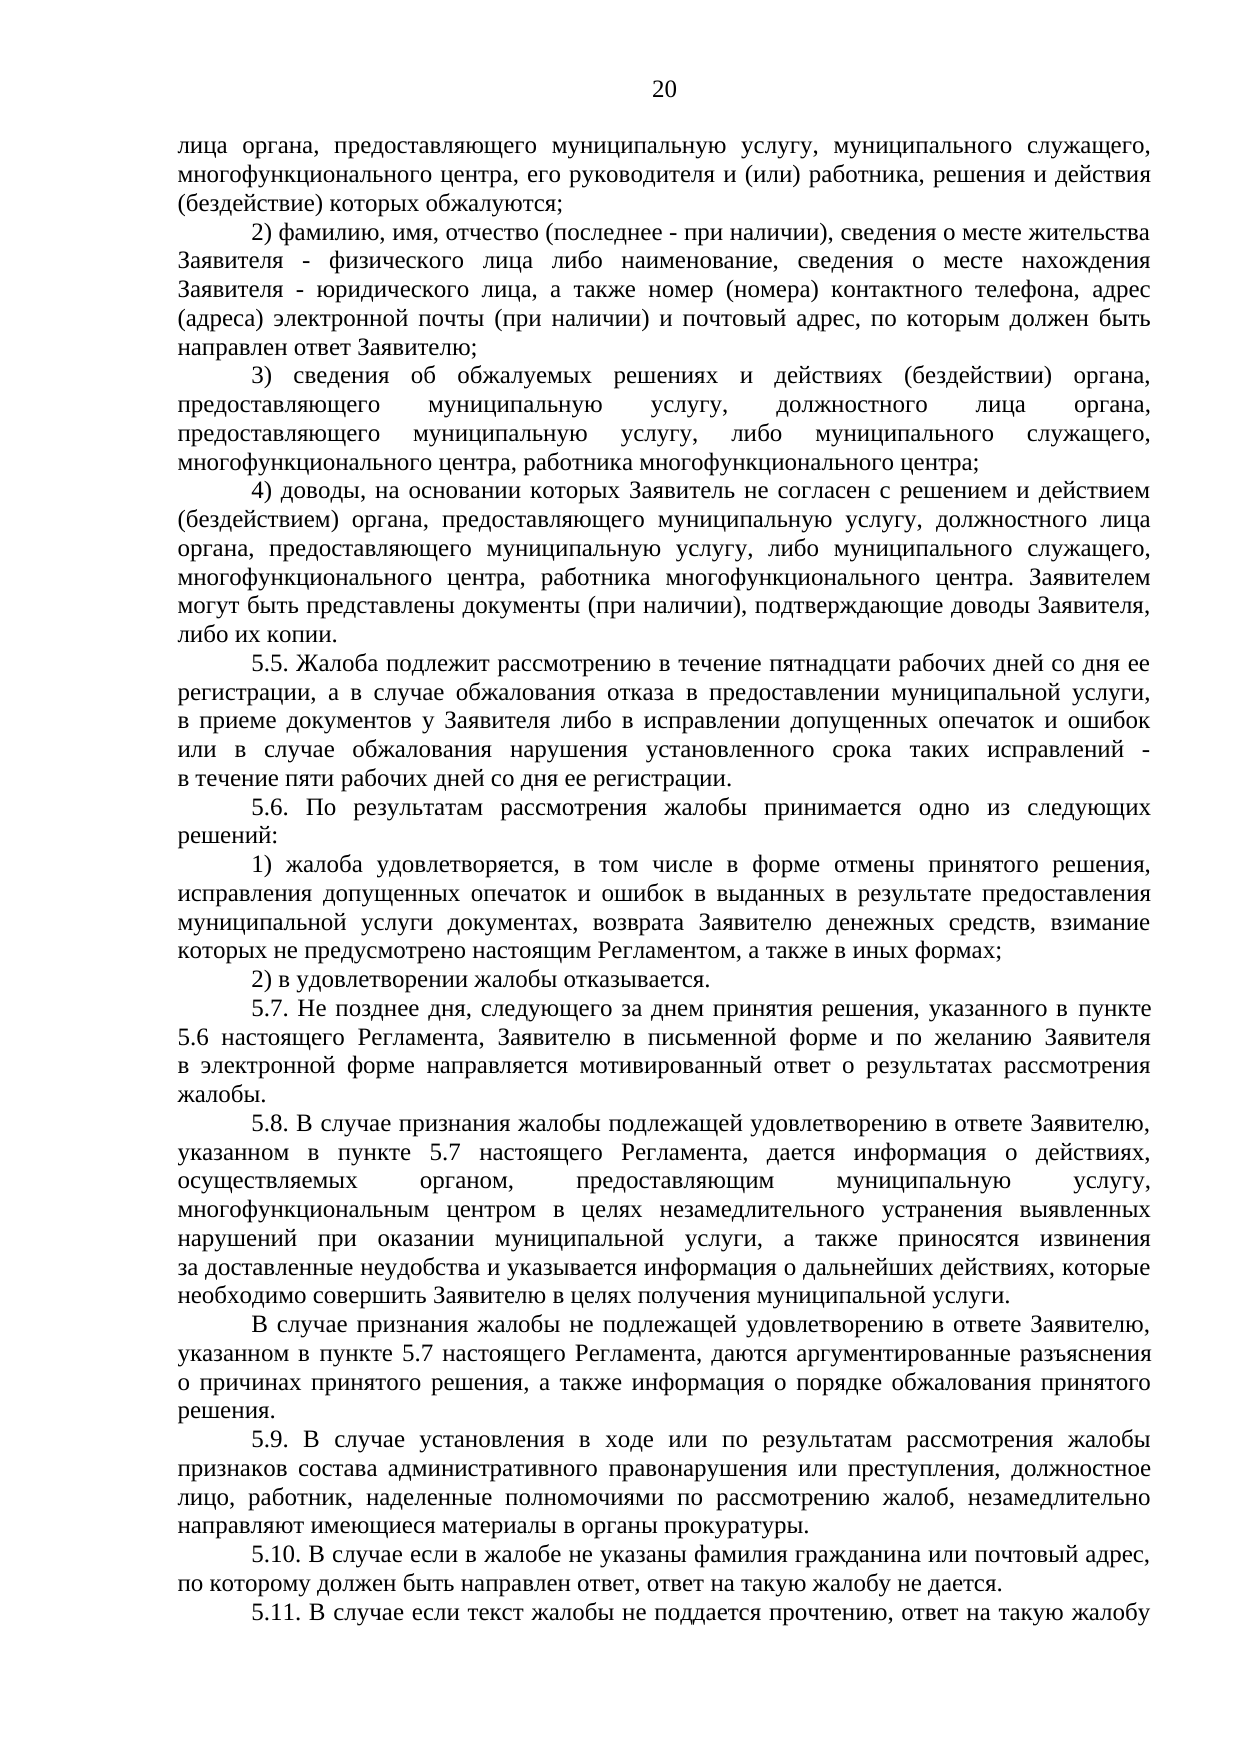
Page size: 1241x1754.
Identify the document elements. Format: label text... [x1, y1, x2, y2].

text 5.9. В случае установления в ходе или по результатам рассмотрения жалобы признаков состава административного правонарушения или преступления, должностное лицо, работник, наделенные полномочиями по рассмотрению жалоб, незамедлительно направляют имеющиеся материалы в органы прокуратуры. [177, 1424, 1152, 1539]
text 3) сведения об обжалуемых решениях и действиях (бездействии) органа, предоставляющего муниципальную услугу, должностного лица органа, предоставляющего муниципальную услугу, либо муниципального служащего, многофункционального центра, работника многофункционального центра; [177, 361, 1152, 476]
text В случае признания жалобы не подлежащей удовлетворению в ответе Заявителю, указанном в пункте 5.7 настоящего Регламента, даются аргументированные разъяснения о причинах принятого решения, а также информация о порядке обжалования принятого решения. [177, 1309, 1152, 1424]
text 1) жалоба удовлетворяется, в том числе в форме отмены принятого решения, исправления допущенных опечаток и ошибок в выданных в результате предоставления муниципальной услуги документах, возврата Заявителю денежных средств, взимание которых не предусмотрено настоящим Регламентом, а также в иных формах; [177, 849, 1152, 964]
text 5.7. Не позднее дня, следующего за днем принятия решения, указанного в пункте 5.6 настоящего Регламента, Заявителю в письменной форме и по желанию Заявителя в электронной форме направляется мотивированный ответ о результатах рассмотрения жалобы. [177, 993, 1152, 1108]
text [177, 1597, 1152, 1626]
text 4) доводы, на основании которых Заявитель не согласен с решением и действием (бездействием) органа, предоставляющего муниципальную услугу, должностного лица органа, предоставляющего муниципальную услугу, либо муниципального служащего, многофункционального центра, работника многофункционального центра. Заявителем могут быть представлены документы (при наличии), подтверждающие доводы Заявителя, либо их копии. [177, 476, 1152, 648]
text 5.10. В случае если в жалобе не указаны фамилия гражданина или почтовый адрес, по которому должен быть направлен ответ, ответ на такую жалобу не дается. [177, 1539, 1152, 1597]
text 5.8. В случае признания жалобы подлежащей удовлетворению в ответе Заявителю, указанном в пункте 5.7 настоящего Регламента, дается информация о действиях, осуществляемых органом, предоставляющим муниципальную услугу, многофункциональным центром в целях незамедлительного устранения выявленных нарушений при оказании муниципальной услуги, а также приносятся извинения за доставленные неудобства и указывается информация о дальнейших действиях, которые необходимо совершить Заявителю в целях получения муниципальной услуги. [177, 1108, 1152, 1309]
text 2) фамилию, имя, отчество (последнее - при наличии), сведения о месте жительства Заявителя - физического лица либо наименование, сведения о месте нахождения Заявителя - юридического лица, а также номер (номера) контактного телефона, адрес (адреса) электронной почты (при наличии) и почтовый адрес, по которым должен быть направлен ответ Заявителю; [177, 217, 1152, 361]
text 2) в удовлетворении жалобы отказывается. [177, 964, 1152, 993]
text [177, 131, 1152, 217]
text 5.5. Жалоба подлежит рассмотрению в течение пятнадцати рабочих дней со дня ее регистрации, а в случае обжалования отказа в предоставлении муниципальной услуги, в приеме документов у Заявителя либо в исправлении допущенных опечаток и ошибок или в случае обжалования нарушения установленного срока таких исправлений - в течение пяти рабочих дней со дня ее регистрации. [177, 648, 1152, 792]
text 5.6. По результатам рассмотрения жалобы принимается одно из следующих решений: [177, 792, 1152, 849]
